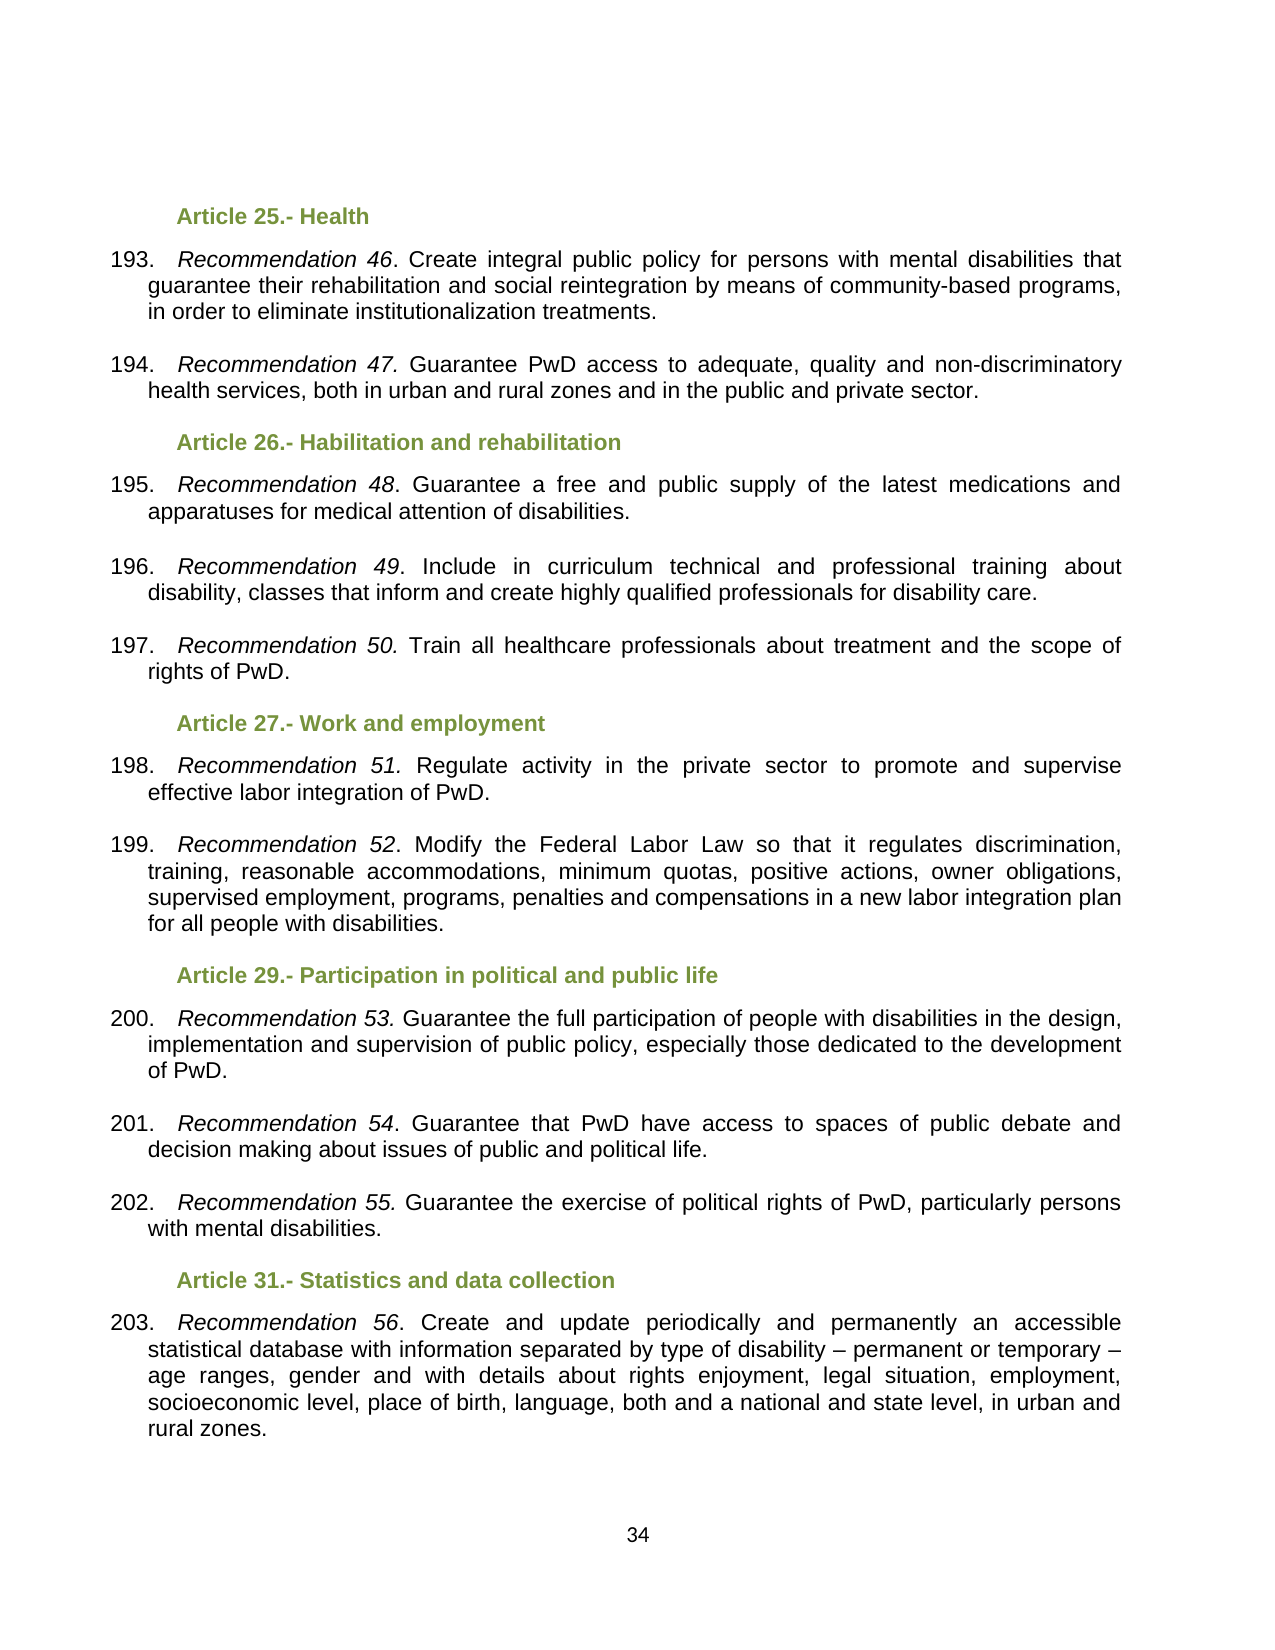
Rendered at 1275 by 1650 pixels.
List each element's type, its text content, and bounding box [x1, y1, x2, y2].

list Recommendation 47. Guarantee PwD access to adequate, quality and non-discriminatory health services, both in urban and rural zones and in the public and private sector. [110, 351, 1122, 404]
list Recommendation 52. Modify the Federal Labor Law so that it regulates discrimination, training, reasonable accommodations, minimum quotas, positive actions, owner obligations, supervised employment, programs, penalties and compensations in a new labor integration plan for all people with disabilities. [110, 831, 1122, 937]
title Article 26.- Habilitation and rehabilitation [176, 429, 1098, 455]
list Recommendation 51. Regulate activity in the private sector to promote and supervise effective labor integration of PwD. [110, 752, 1122, 805]
list Recommendation 49. Include in curriculum technical and professional training about disability, classes that inform and create highly qualified professionals for disability care. [110, 553, 1122, 606]
list Recommendation 55. Guarantee the exercise of political rights of PwD, particularly persons with mental disabilities. [110, 1189, 1122, 1242]
list Recommendation 48. Guarantee a free and public supply of the latest medications and apparatuses for medical attention of disabilities. [110, 471, 1122, 524]
list Recommendation 54. Guarantee that PwD have access to spaces of public debate and decision making about issues of public and political life. [110, 1110, 1122, 1163]
list Recommendation 53. Guarantee the full participation of people with disabilities in the design, implementation and supervision of public policy, especially those dedicated to the development of PwD. [110, 1004, 1122, 1083]
list Recommendation 56. Create and update periodically and permanently an accessible statistical database with information separated by type of disability – permanent or temporary – age ranges, gender and with details about rights enjoyment, legal situation, employment, socioeconomic level, place of birth, language, both and a national and state level, in urban and rural zones. [110, 1309, 1122, 1441]
title Article 29.- Participation in political and public life [176, 962, 1098, 988]
title Article 27.- Work and employment [176, 709, 1098, 736]
list Recommendation 50. Train all healthcare professionals about treatment and the scope of rights of PwD. [110, 632, 1122, 684]
title Article 25.- Health [176, 203, 1098, 229]
list Recommendation 46. Create integral public policy for persons with mental disabilities that guarantee their rehabilitation and social reintegration by means of community-based programs, in order to eliminate institutionalization treatments. [110, 246, 1122, 324]
title Article 31.- Statistics and data collection [176, 1267, 1098, 1293]
